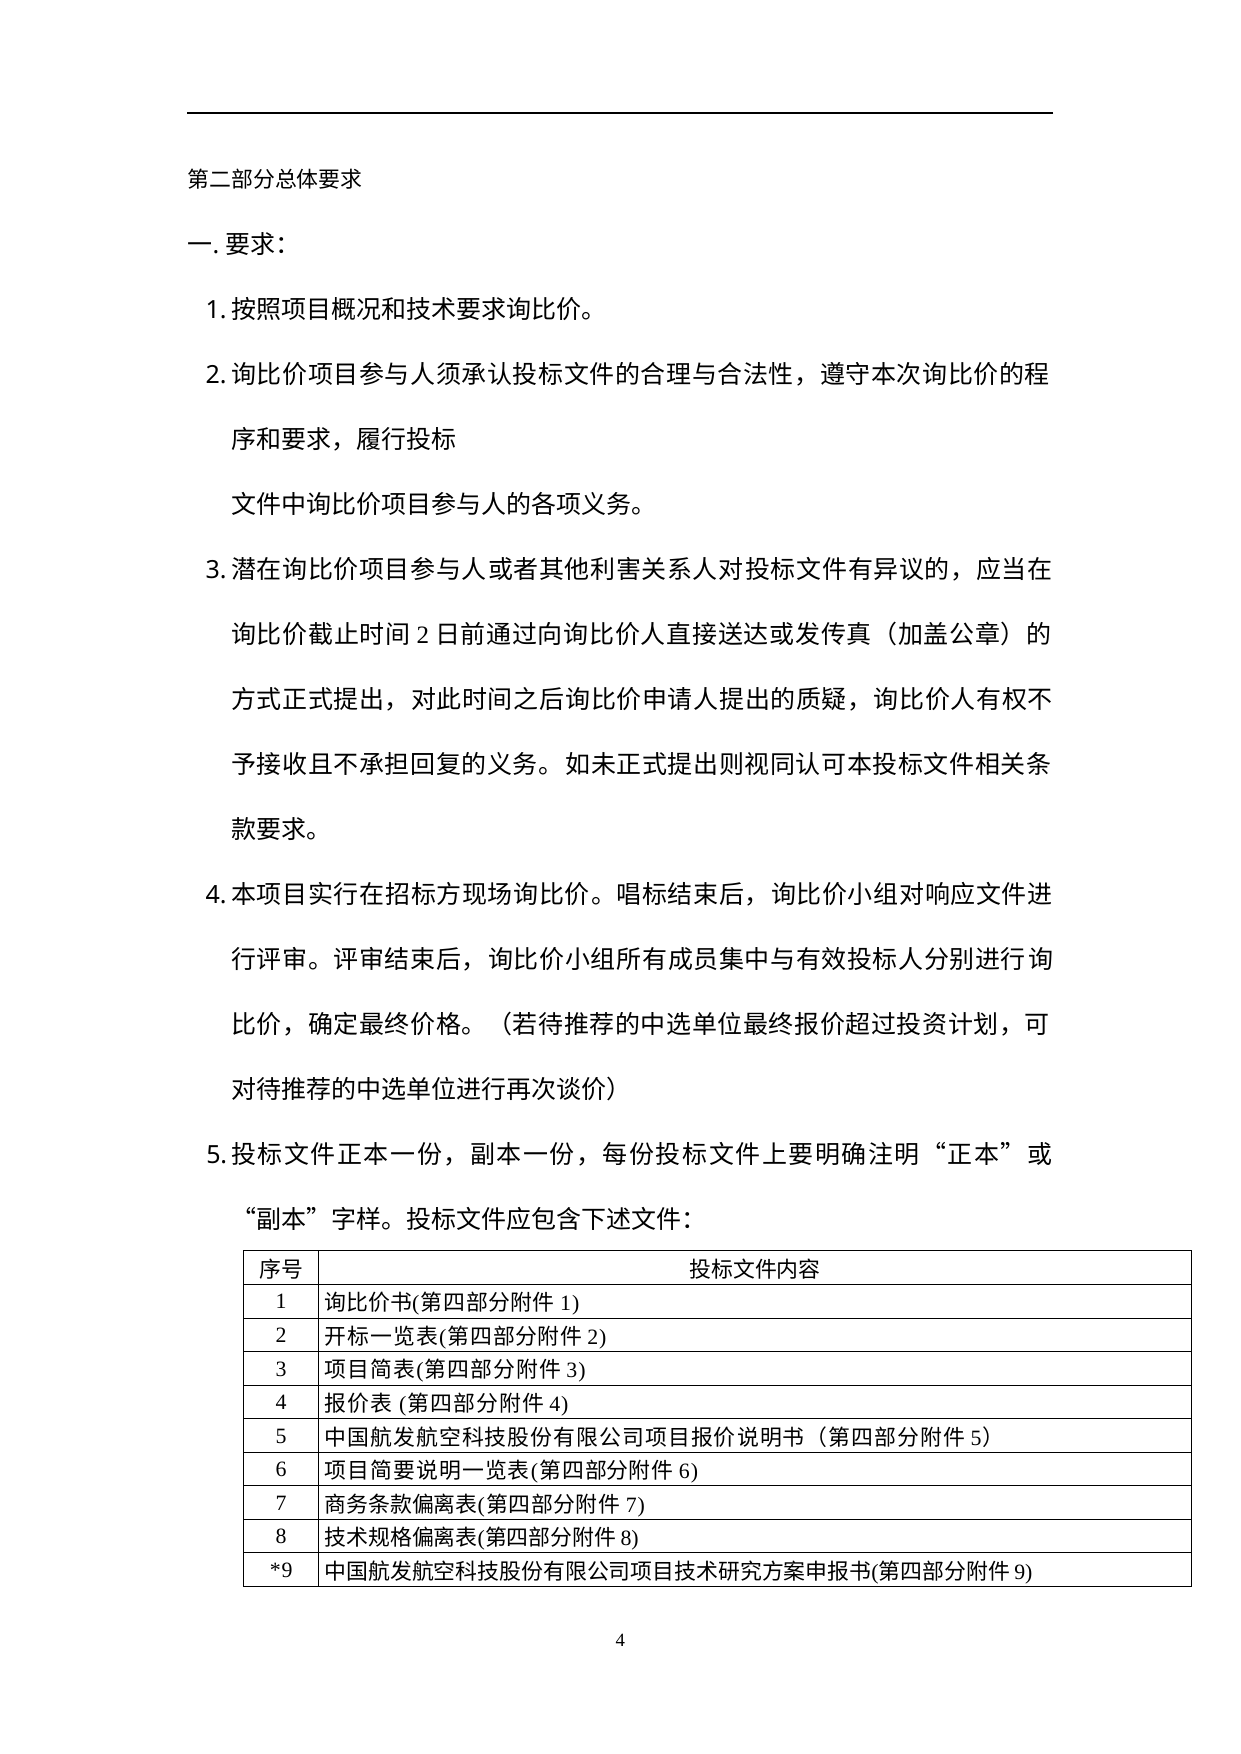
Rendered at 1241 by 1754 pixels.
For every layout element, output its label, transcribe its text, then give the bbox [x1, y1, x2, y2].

table_cell 中国航发航空科技股份有限公司项目技术研究方案申报书(第四部分附件9) [319, 1553, 1191, 1586]
table_cell 询比价书(第四部分附件1) [319, 1285, 1191, 1317]
table_cell 7 [244, 1486, 318, 1519]
table_cell 中国航发航空科技股份有限公司项目报价说明书（第四部分附件5） [319, 1419, 1191, 1452]
text 第二部分总体要求 [187, 162, 1053, 194]
table_cell 2 [244, 1319, 318, 1351]
table_cell 3 [244, 1352, 318, 1384]
table_cell 5 [244, 1419, 318, 1452]
text 一. 要求： [187, 210, 1053, 275]
table_header 投标文件内容 [319, 1251, 1191, 1284]
table_cell 6 [244, 1453, 318, 1485]
table_cell 项目简要说明一览表(第四部分附件6) [319, 1453, 1191, 1485]
list 潜在询比价项目参与人或者其他利害关系人对投标文件有异议的，应当在询比价截止时间2日前通过向询比价人直接送达或发传真（加盖公章）的方式正式提出，对此时间之后询比价申请人提出的质疑，询比价人有权不予接收且不承担回复的义务。如未正式提出则视同认可本投标文件相关条款要求。 [205, 535, 1053, 860]
list 询比价项目参与人须承认投标文件的合理与合法性，遵守本次询比价的程序和要求，履行投标 [205, 340, 1053, 470]
list 投标文件正本一份，副本一份，每份投标文件上要明确注明“正本”或“副本”字样。投标文件应包含下述文件： [206, 1120, 1053, 1250]
table_cell 4 [244, 1386, 318, 1418]
table_cell 技术规格偏离表(第四部分附件8) [319, 1520, 1191, 1552]
list 按照项目概况和技术要求询比价。 [205, 275, 1053, 340]
table_cell 8 [244, 1520, 318, 1552]
table_cell 商务条款偏离表(第四部分附件7) [319, 1486, 1191, 1519]
list 本项目实行在招标方现场询比价。唱标结束后，询比价小组对响应文件进行评审。评审结束后，询比价小组所有成员集中与有效投标人分别进行询比价，确定最终价格。（若待推荐的中选单位最终报价超过投资计划，可对待推荐的中选单位进行再次谈价） [205, 860, 1053, 1120]
table_cell 项目简表(第四部分附件3) [319, 1352, 1191, 1384]
table_cell 报价表 (第四部分附件4) [319, 1386, 1191, 1418]
text 文件中询比价项目参与人的各项义务。 [231, 470, 1053, 535]
table_cell 开标一览表(第四部分附件2) [319, 1319, 1191, 1351]
table_header 序号 [244, 1251, 318, 1284]
table_cell 1 [244, 1285, 318, 1317]
table_cell *9 [244, 1553, 318, 1586]
